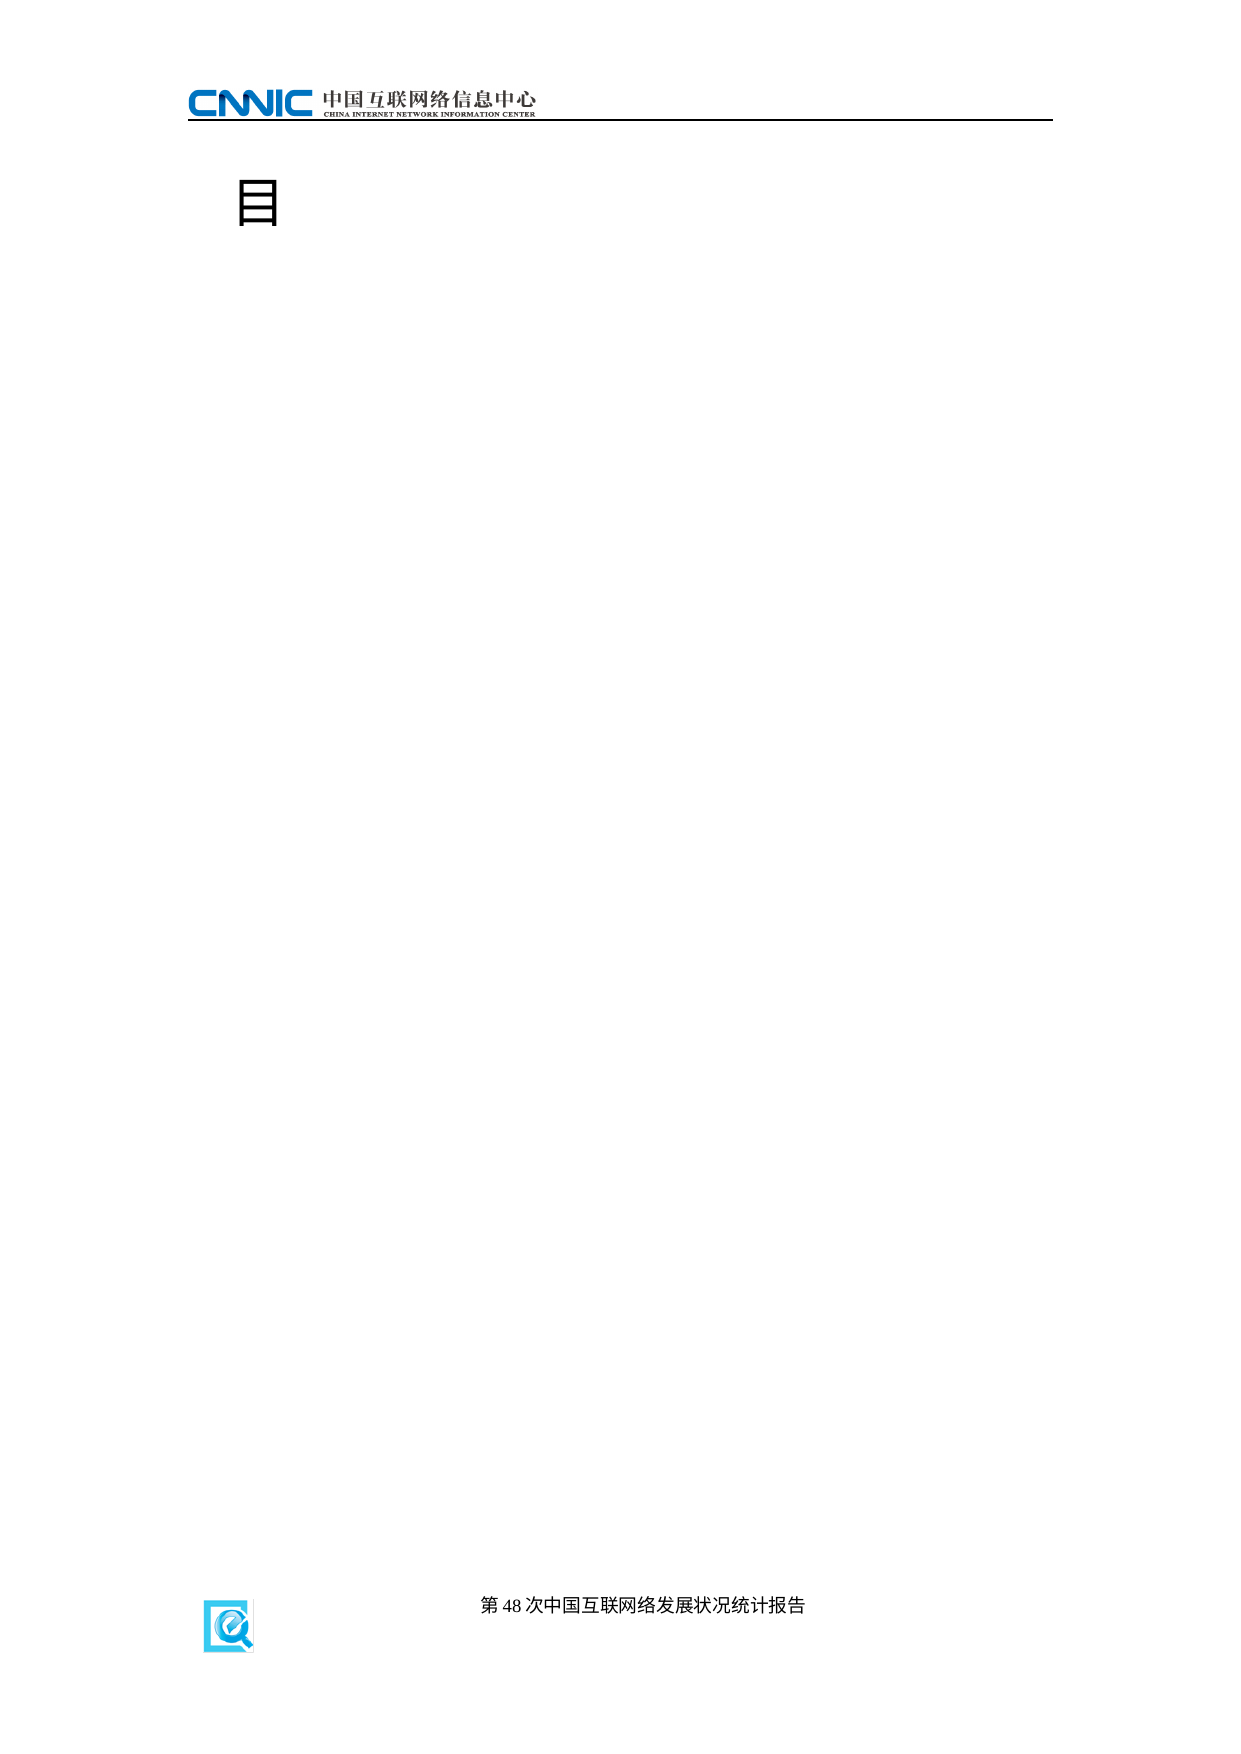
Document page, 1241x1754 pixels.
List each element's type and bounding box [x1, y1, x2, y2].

picture [202, 1598, 254, 1653]
picture [187, 88, 539, 118]
